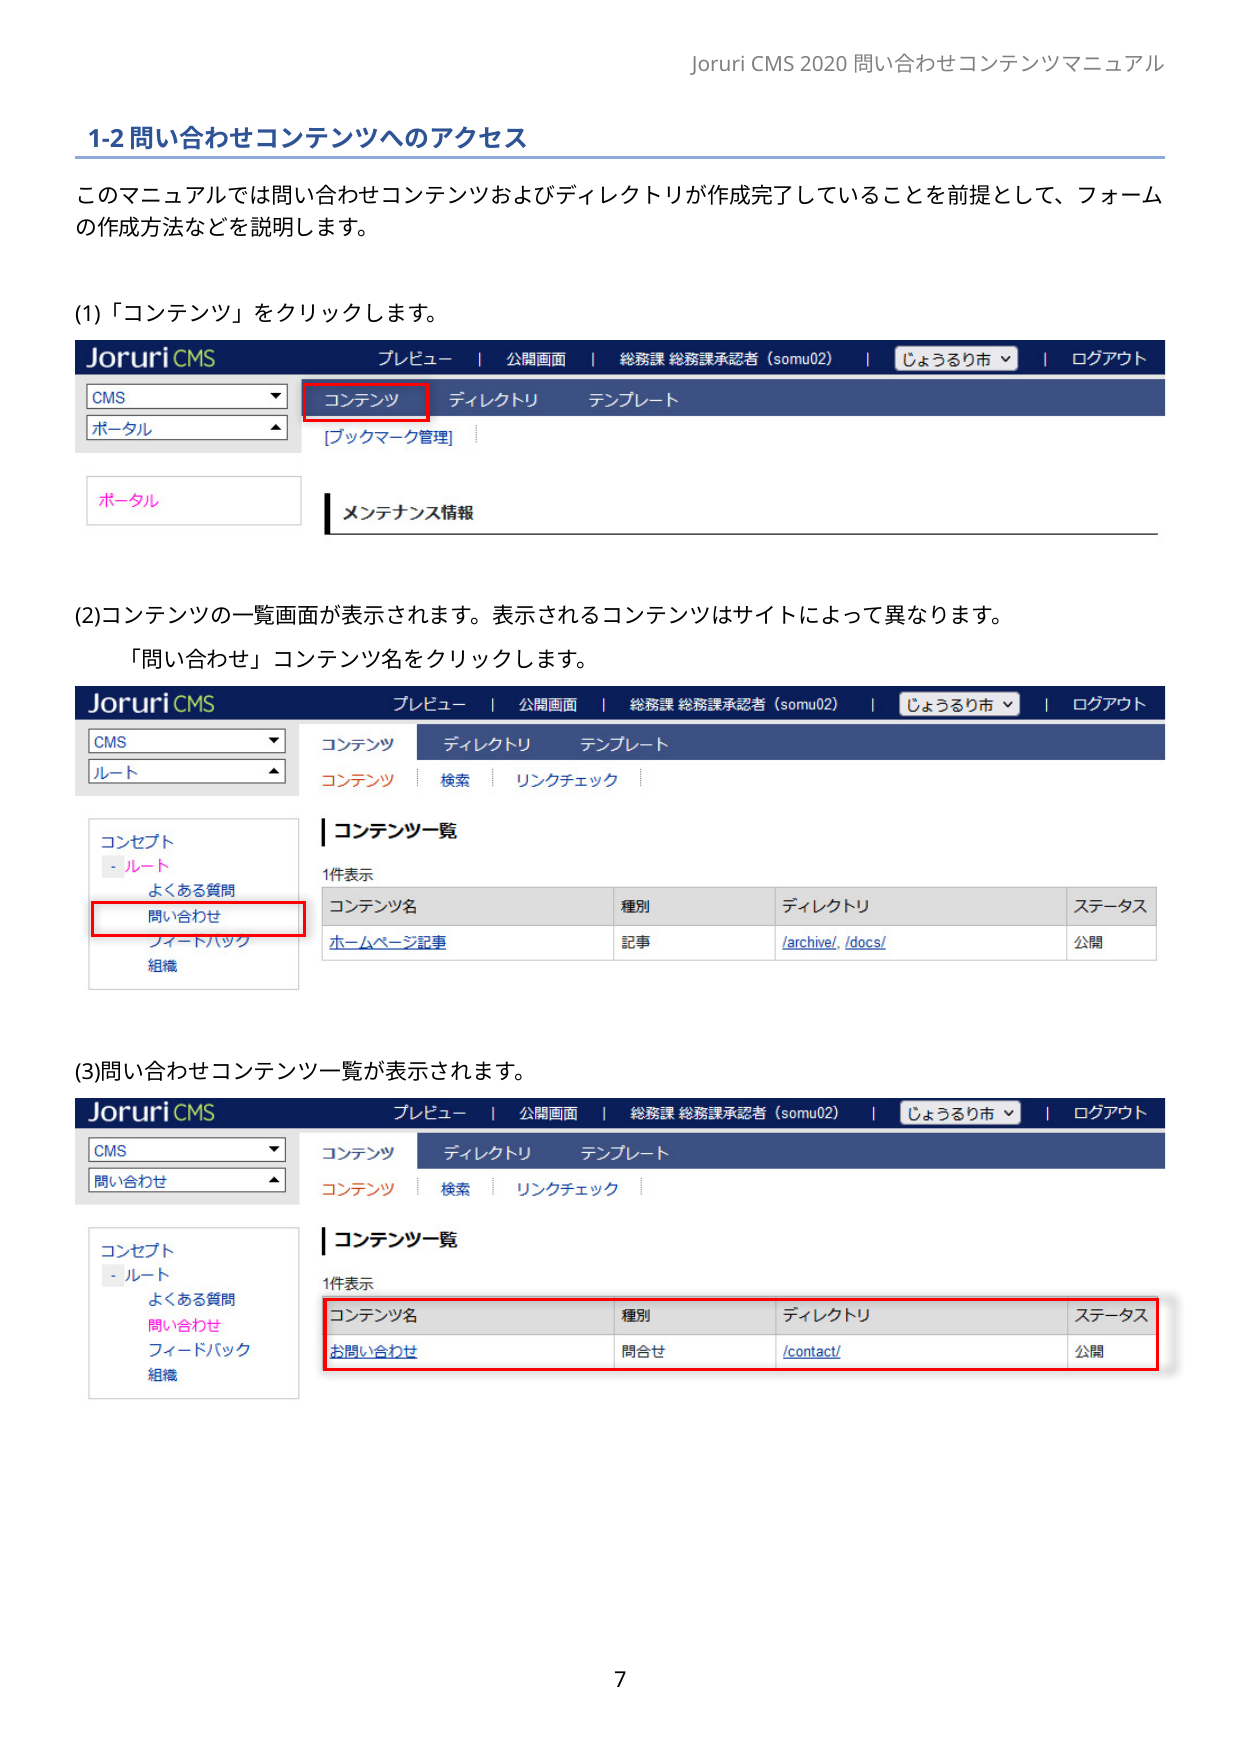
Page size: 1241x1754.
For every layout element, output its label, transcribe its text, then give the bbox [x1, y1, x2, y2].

text 「問い合わせ」コンテンツ名をクリックします。 [104, 642, 1165, 674]
text (3)問い合わせコンテンツ一覧が表示されます。 [75, 1054, 1165, 1086]
text (2)コンテンツの一覧画面が表示されます。表示されるコンテンツはサイトによって異なります。 [75, 598, 1165, 630]
text 1-2問い合わせコンテンツへのアクセス [75, 118, 1165, 156]
picture [75, 686, 1166, 999]
picture [75, 340, 1166, 544]
picture [75, 1098, 1166, 1415]
text (1)「コンテンツ」をクリックします。 [75, 296, 1165, 328]
text このマニュアルでは問い合わせコンテンツおよびディレクトリが作成完了していることを前提として、フォームの作成方法などを説明します。 [75, 178, 1165, 242]
